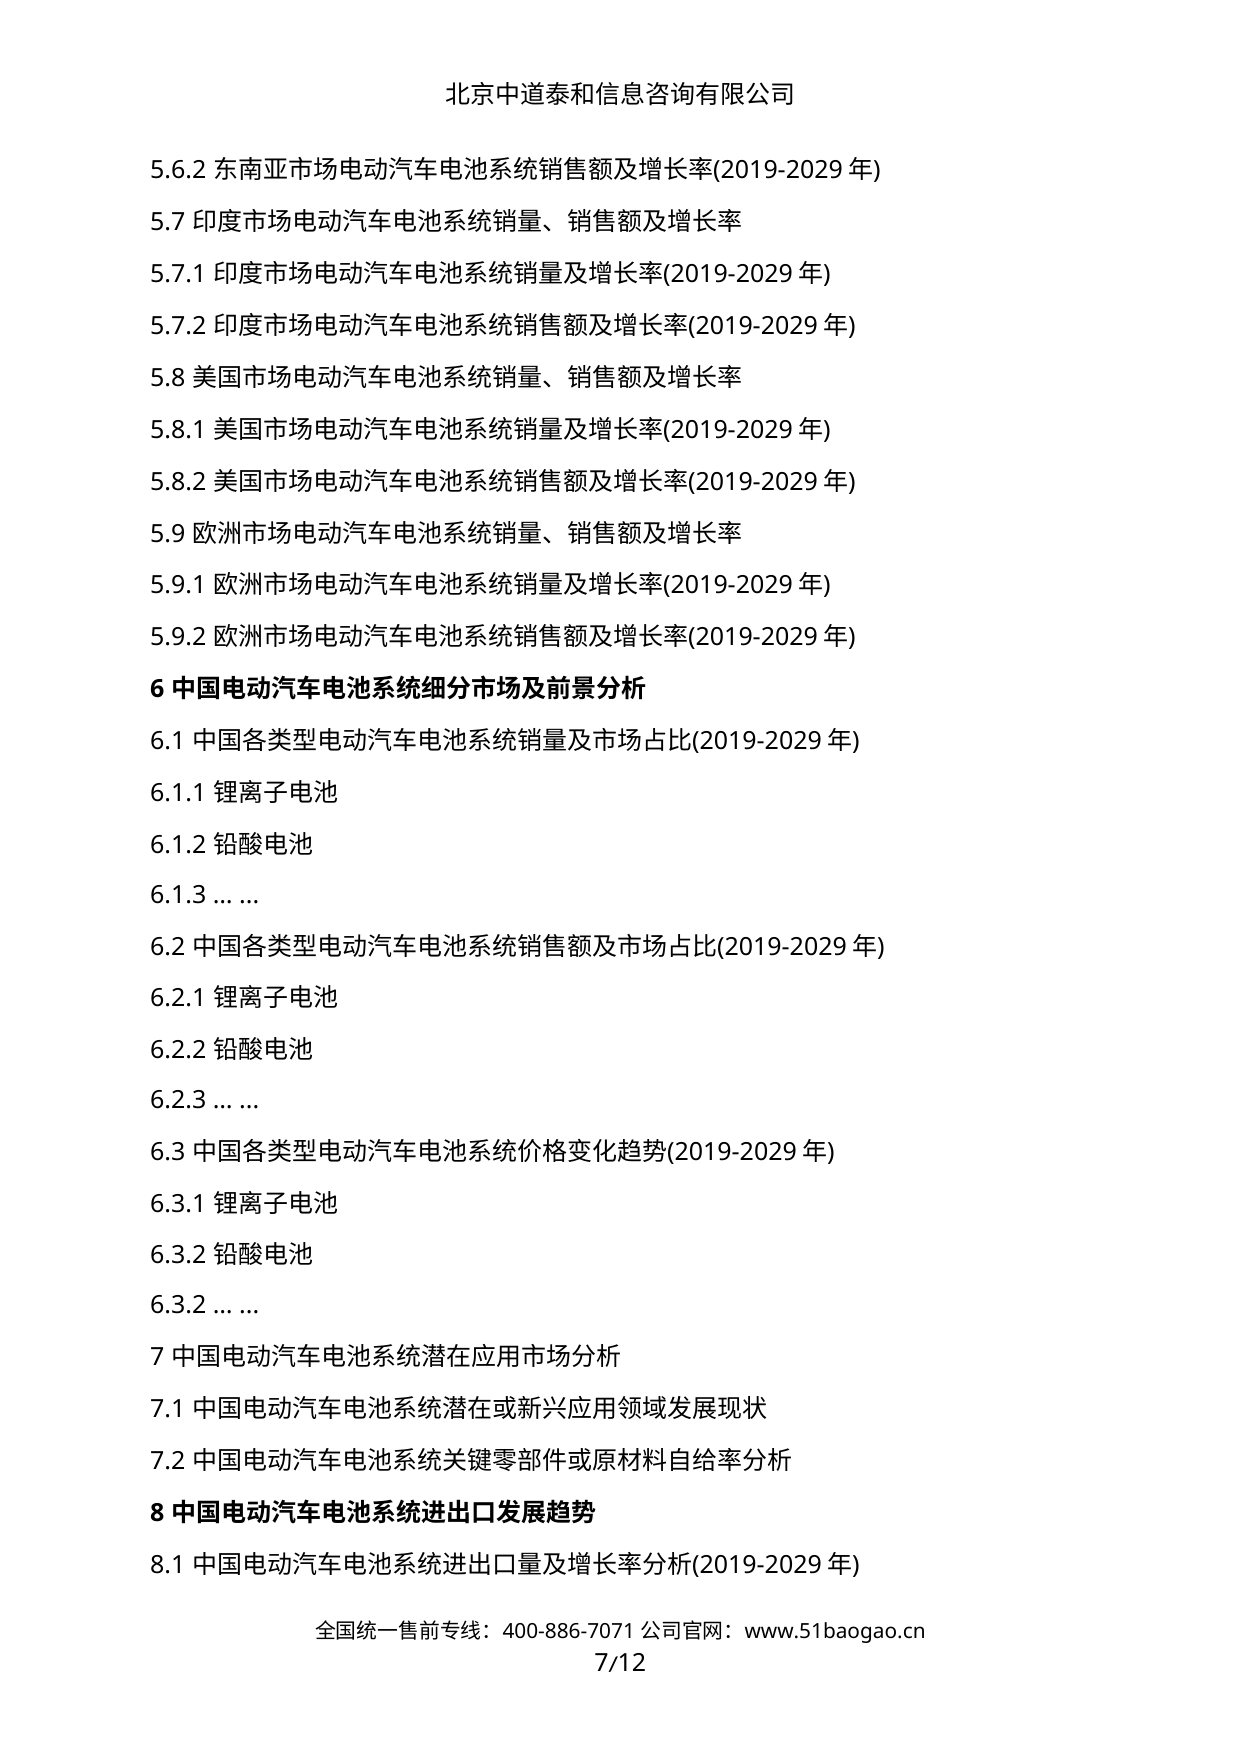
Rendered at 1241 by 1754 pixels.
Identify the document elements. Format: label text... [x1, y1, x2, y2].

text 5.9.2 欧洲市场电动汽车电池系统销售额及增长率(2019-2029年) [150, 617, 1090, 653]
text 6.1.1 锂离子电池 [150, 772, 1090, 809]
text 8 中国电动汽车电池系统进出口发展趋势 [150, 1492, 1090, 1528]
text 6.2.2 铅酸电池 [150, 1030, 1090, 1066]
text 8.1 中国电动汽车电池系统进出口量及增长率分析(2019-2029年) [150, 1544, 1090, 1580]
text 5.9.1 欧洲市场电动汽车电池系统销量及增长率(2019-2029年) [150, 565, 1090, 601]
text 5.9 欧洲市场电动汽车电池系统销量、销售额及增长率 [150, 513, 1090, 549]
text 6.1.3 … ... [150, 876, 1090, 910]
text 6.1.2 铅酸电池 [150, 824, 1090, 861]
text 6.3.2 铅酸电池 [150, 1235, 1090, 1271]
text 5.8.2 美国市场电动汽车电池系统销售额及增长率(2019-2029年) [150, 461, 1090, 497]
text 6.3.1 锂离子电池 [150, 1183, 1090, 1219]
text 5.8.1 美国市场电动汽车电池系统销量及增长率(2019-2029年) [150, 409, 1090, 446]
text 5.7 印度市场电动汽车电池系统销量、销售额及增长率 [150, 202, 1090, 238]
text 7 中国电动汽车电池系统潜在应用市场分析 [150, 1337, 1090, 1373]
text 6.2.3 … ... [150, 1082, 1090, 1116]
text 5.7.1 印度市场电动汽车电池系统销量及增长率(2019-2029年) [150, 254, 1090, 290]
text 5.6.2 东南亚市场电动汽车电池系统销售额及增长率(2019-2029年) [150, 150, 1090, 186]
text 5.8 美国市场电动汽车电池系统销量、销售额及增长率 [150, 357, 1090, 394]
text 6.2 中国各类型电动汽车电池系统销售额及市场占比(2019-2029年) [150, 926, 1090, 962]
text 7.2 中国电动汽车电池系统关键零部件或原材料自给率分析 [150, 1440, 1090, 1477]
text 6.1 中国各类型电动汽车电池系统销量及市场占比(2019-2029年) [150, 721, 1090, 757]
text 7.1 中国电动汽车电池系统潜在或新兴应用领域发展现状 [150, 1388, 1090, 1425]
text 5.7.2 印度市场电动汽车电池系统销售额及增长率(2019-2029年) [150, 306, 1090, 342]
text 6.3.2 … ... [150, 1287, 1090, 1321]
text 6.3 中国各类型电动汽车电池系统价格变化趋势(2019-2029年) [150, 1131, 1090, 1167]
text 6 中国电动汽车电池系统细分市场及前景分析 [150, 669, 1090, 705]
text 6.2.1 锂离子电池 [150, 978, 1090, 1014]
